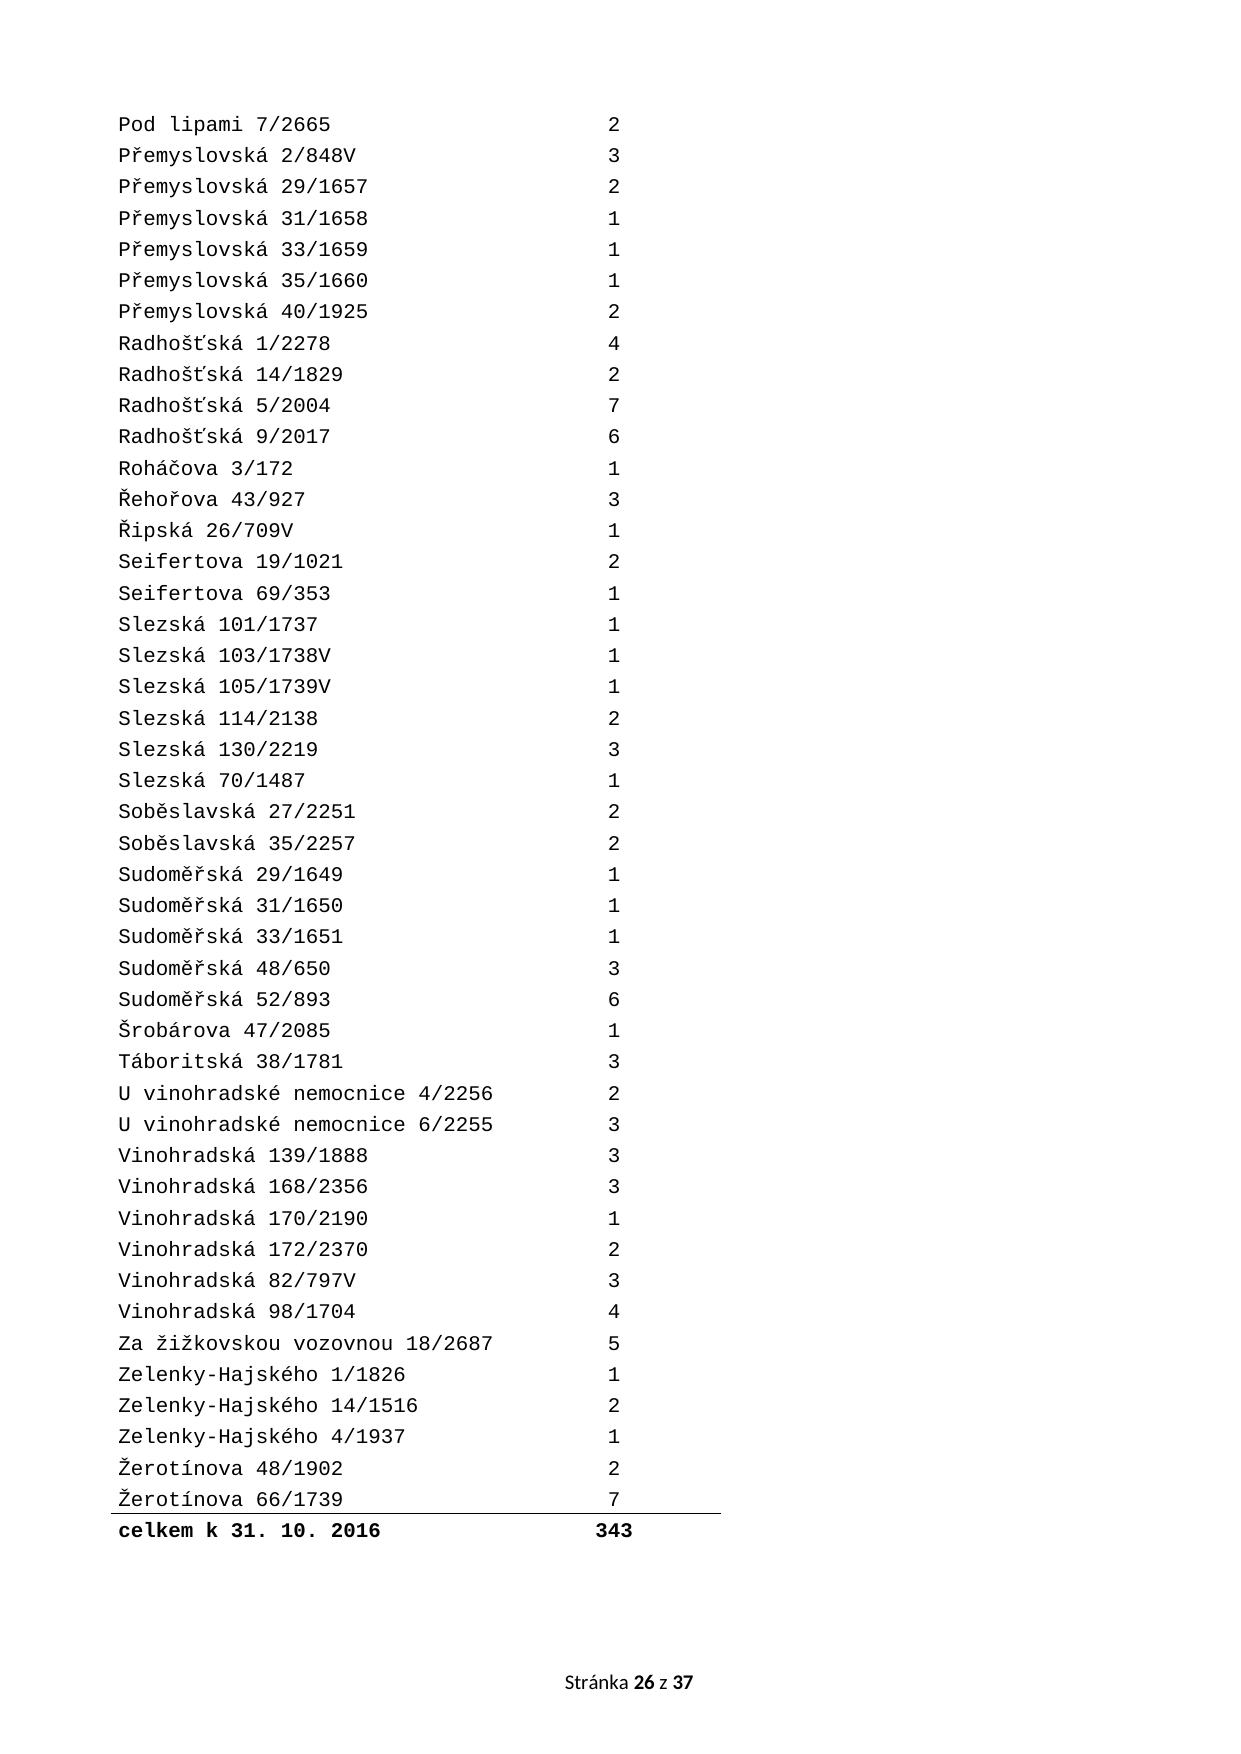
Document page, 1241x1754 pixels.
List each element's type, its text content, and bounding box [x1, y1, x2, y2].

table_cell 3 [507, 1138, 721, 1169]
table_cell Přemyslovská 2/848V [111, 138, 507, 169]
table_cell Přemyslovská 35/1660 [111, 263, 507, 294]
table_cell 3 [507, 731, 721, 763]
table_cell 2 [507, 169, 721, 200]
table_cell Radhošťská 5/2004 [111, 388, 507, 419]
table_cell 3 [507, 1106, 721, 1138]
table_cell 2 [507, 1075, 721, 1106]
table_cell U vinohradské nemocnice 4/2256 [111, 1075, 507, 1106]
table_cell Žerotínova 48/1902 [111, 1450, 507, 1481]
table_cell 3 [507, 1263, 721, 1294]
table_cell 1 [507, 669, 721, 700]
table_cell 7 [507, 1481, 721, 1513]
table_cell Vinohradská 170/2190 [111, 1200, 507, 1231]
table_cell 6 [507, 981, 721, 1013]
table_cell 2 [507, 544, 721, 575]
table_cell 1 [507, 450, 721, 481]
table_cell 1 [507, 919, 721, 950]
table_cell 1 [507, 231, 721, 263]
table_cell 7 [507, 388, 721, 419]
table_cell Šrobárova 47/2085 [111, 1013, 507, 1044]
table_cell Vinohradská 139/1888 [111, 1138, 507, 1169]
table_cell Sudoměřská 48/650 [111, 950, 507, 981]
table_cell Radhošťská 9/2017 [111, 419, 507, 450]
table_cell Sudoměřská 29/1649 [111, 856, 507, 888]
table_cell 1 [507, 263, 721, 294]
table_cell Táboritská 38/1781 [111, 1044, 507, 1075]
table_cell 2 [507, 700, 721, 731]
table_cell 1 [507, 763, 721, 794]
table_cell Zelenky-Hajského 4/1937 [111, 1419, 507, 1450]
table_cell Slezská 114/2138 [111, 700, 507, 731]
table_cell Vinohradská 172/2370 [111, 1231, 507, 1263]
table_cell 4 [507, 325, 721, 356]
table_cell 2 [507, 1388, 721, 1419]
table_cell 1 [507, 606, 721, 638]
table_cell 1 [507, 1013, 721, 1044]
table_cell Seifertova 19/1021 [111, 544, 507, 575]
table_cell Sudoměřská 33/1651 [111, 919, 507, 950]
table_cell Přemyslovská 31/1658 [111, 200, 507, 231]
table_cell Vinohradská 168/2356 [111, 1169, 507, 1200]
table_cell celkem k 31. 10. 2016 [111, 1514, 507, 1544]
table_cell 3 [507, 1169, 721, 1200]
table_cell Přemyslovská 40/1925 [111, 294, 507, 325]
table_cell Přemyslovská 29/1657 [111, 169, 507, 200]
table_cell 2 [507, 106, 721, 138]
table_cell Radhošťská 14/1829 [111, 356, 507, 388]
table_cell Seifertova 69/353 [111, 575, 507, 606]
table_cell Za žižkovskou vozovnou 18/2687 [111, 1325, 507, 1356]
table_cell Soběslavská 27/2251 [111, 794, 507, 825]
table_cell 2 [507, 294, 721, 325]
table_cell 1 [507, 575, 721, 606]
table_cell Řehořova 43/927 [111, 481, 507, 513]
table_cell 3 [507, 138, 721, 169]
table_cell 6 [507, 419, 721, 450]
table_cell 343 [507, 1514, 721, 1544]
table_cell 3 [507, 1044, 721, 1075]
table_cell 2 [507, 825, 721, 856]
table_cell 2 [507, 1231, 721, 1263]
table_cell 4 [507, 1294, 721, 1325]
table_cell 1 [507, 856, 721, 888]
table_cell Soběslavská 35/2257 [111, 825, 507, 856]
table_cell Slezská 130/2219 [111, 731, 507, 763]
table_cell 1 [507, 638, 721, 669]
table_cell 2 [507, 1450, 721, 1481]
table_cell Sudoměřská 52/893 [111, 981, 507, 1013]
table_cell Radhošťská 1/2278 [111, 325, 507, 356]
table_cell Slezská 103/1738V [111, 638, 507, 669]
table_cell 1 [507, 1419, 721, 1450]
table_cell Přemyslovská 33/1659 [111, 231, 507, 263]
table_cell Roháčova 3/172 [111, 450, 507, 481]
table_cell Zelenky-Hajského 1/1826 [111, 1356, 507, 1388]
table_cell 1 [507, 1200, 721, 1231]
table_cell 1 [507, 888, 721, 919]
table_cell Sudoměřská 31/1650 [111, 888, 507, 919]
table_cell Zelenky-Hajského 14/1516 [111, 1388, 507, 1419]
table_cell Žerotínova 66/1739 [111, 1481, 507, 1513]
table_cell Pod lipami 7/2665 [111, 106, 507, 138]
table_cell Slezská 70/1487 [111, 763, 507, 794]
table_cell 2 [507, 794, 721, 825]
table_cell 3 [507, 950, 721, 981]
table_cell 1 [507, 513, 721, 544]
table_cell 1 [507, 200, 721, 231]
table_cell Vinohradská 98/1704 [111, 1294, 507, 1325]
table_cell 1 [507, 1356, 721, 1388]
table_cell Vinohradská 82/797V [111, 1263, 507, 1294]
table_cell U vinohradské nemocnice 6/2255 [111, 1106, 507, 1138]
table_cell Řipská 26/709V [111, 513, 507, 544]
table_cell 3 [507, 481, 721, 513]
table_cell Slezská 105/1739V [111, 669, 507, 700]
table_cell 5 [507, 1325, 721, 1356]
table_cell 2 [507, 356, 721, 388]
table_cell Slezská 101/1737 [111, 606, 507, 638]
